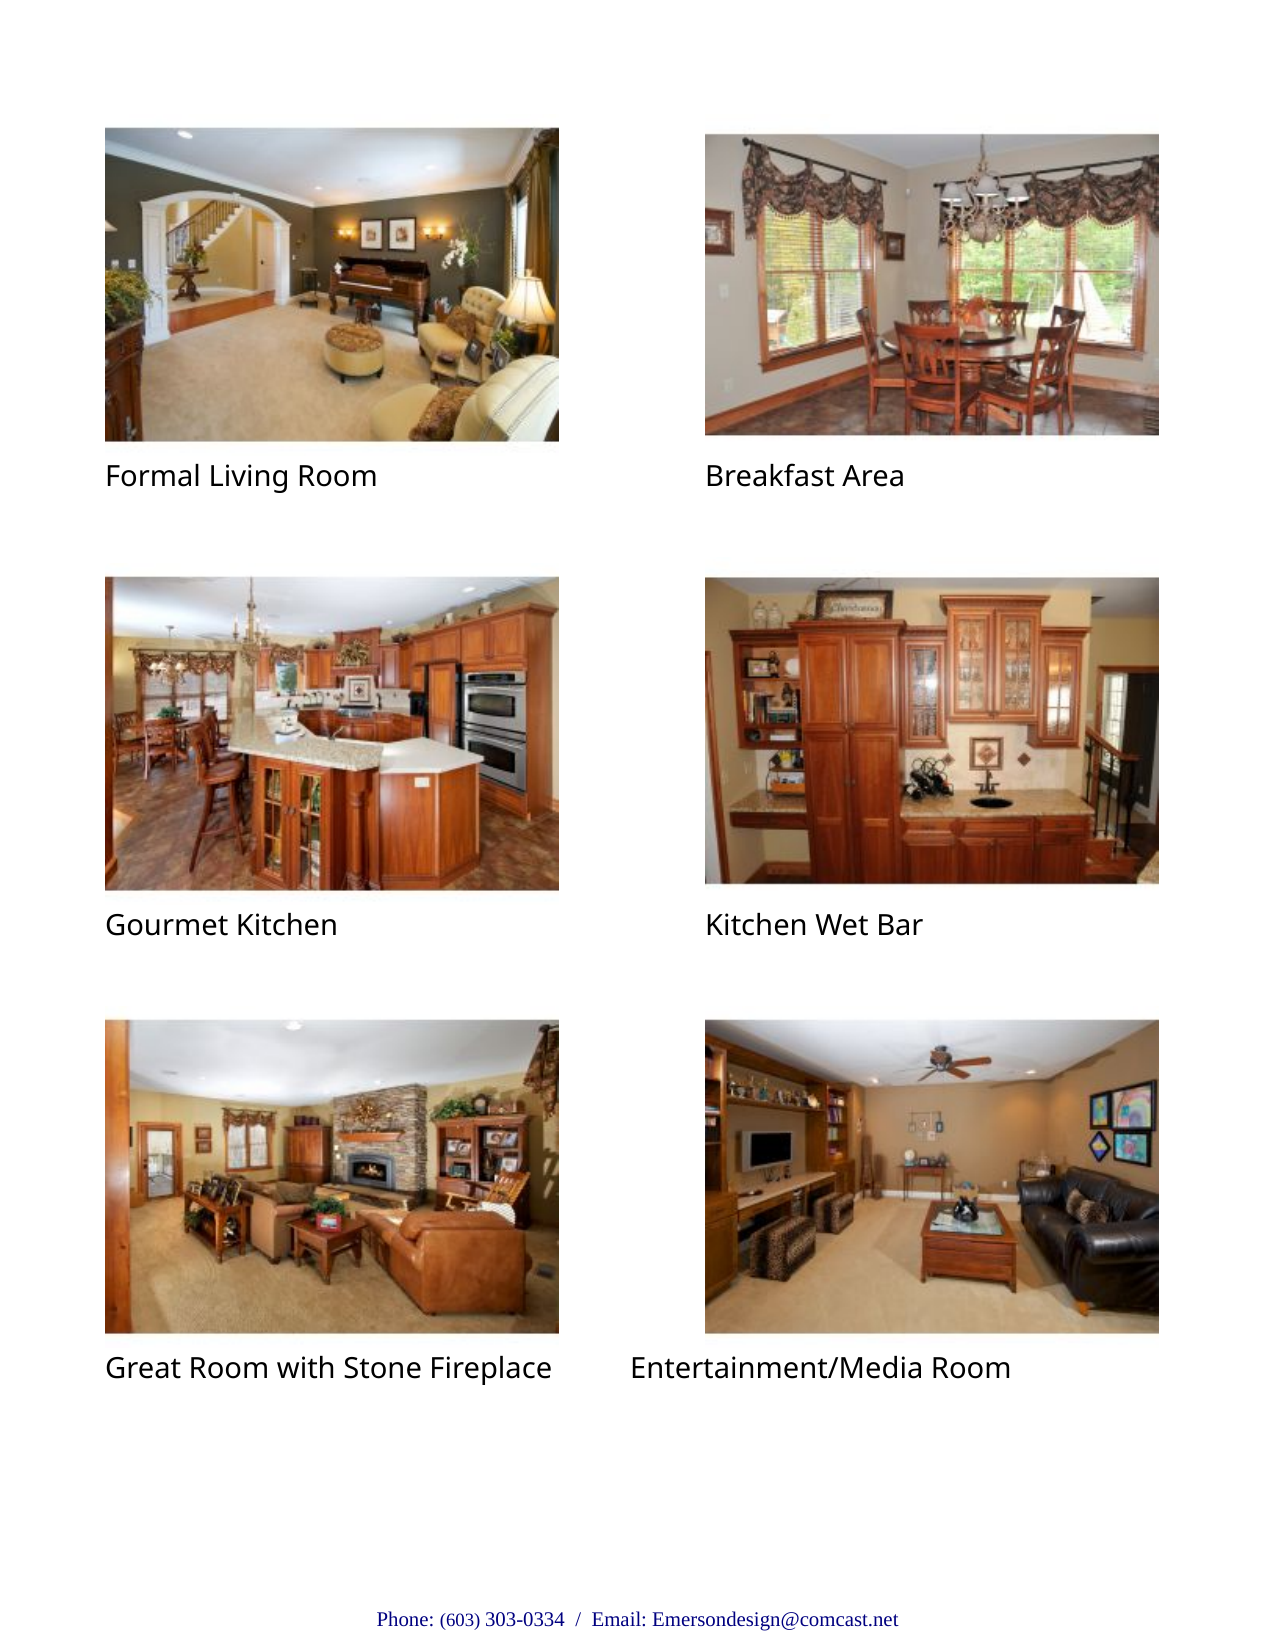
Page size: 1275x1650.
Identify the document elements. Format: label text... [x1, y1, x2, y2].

picture [705, 557, 1159, 905]
picture [105, 114, 559, 456]
picture [705, 1006, 1159, 1348]
text Great Room with Stone Fireplace Entertainment/Media Room [105, 1347, 1170, 1387]
text Formal Living Room Breakfast Area [105, 455, 1170, 495]
picture [105, 1006, 559, 1348]
picture [705, 114, 1159, 456]
picture [105, 563, 559, 905]
text Gourmet Kitchen Kitchen Wet Bar [105, 904, 1170, 944]
